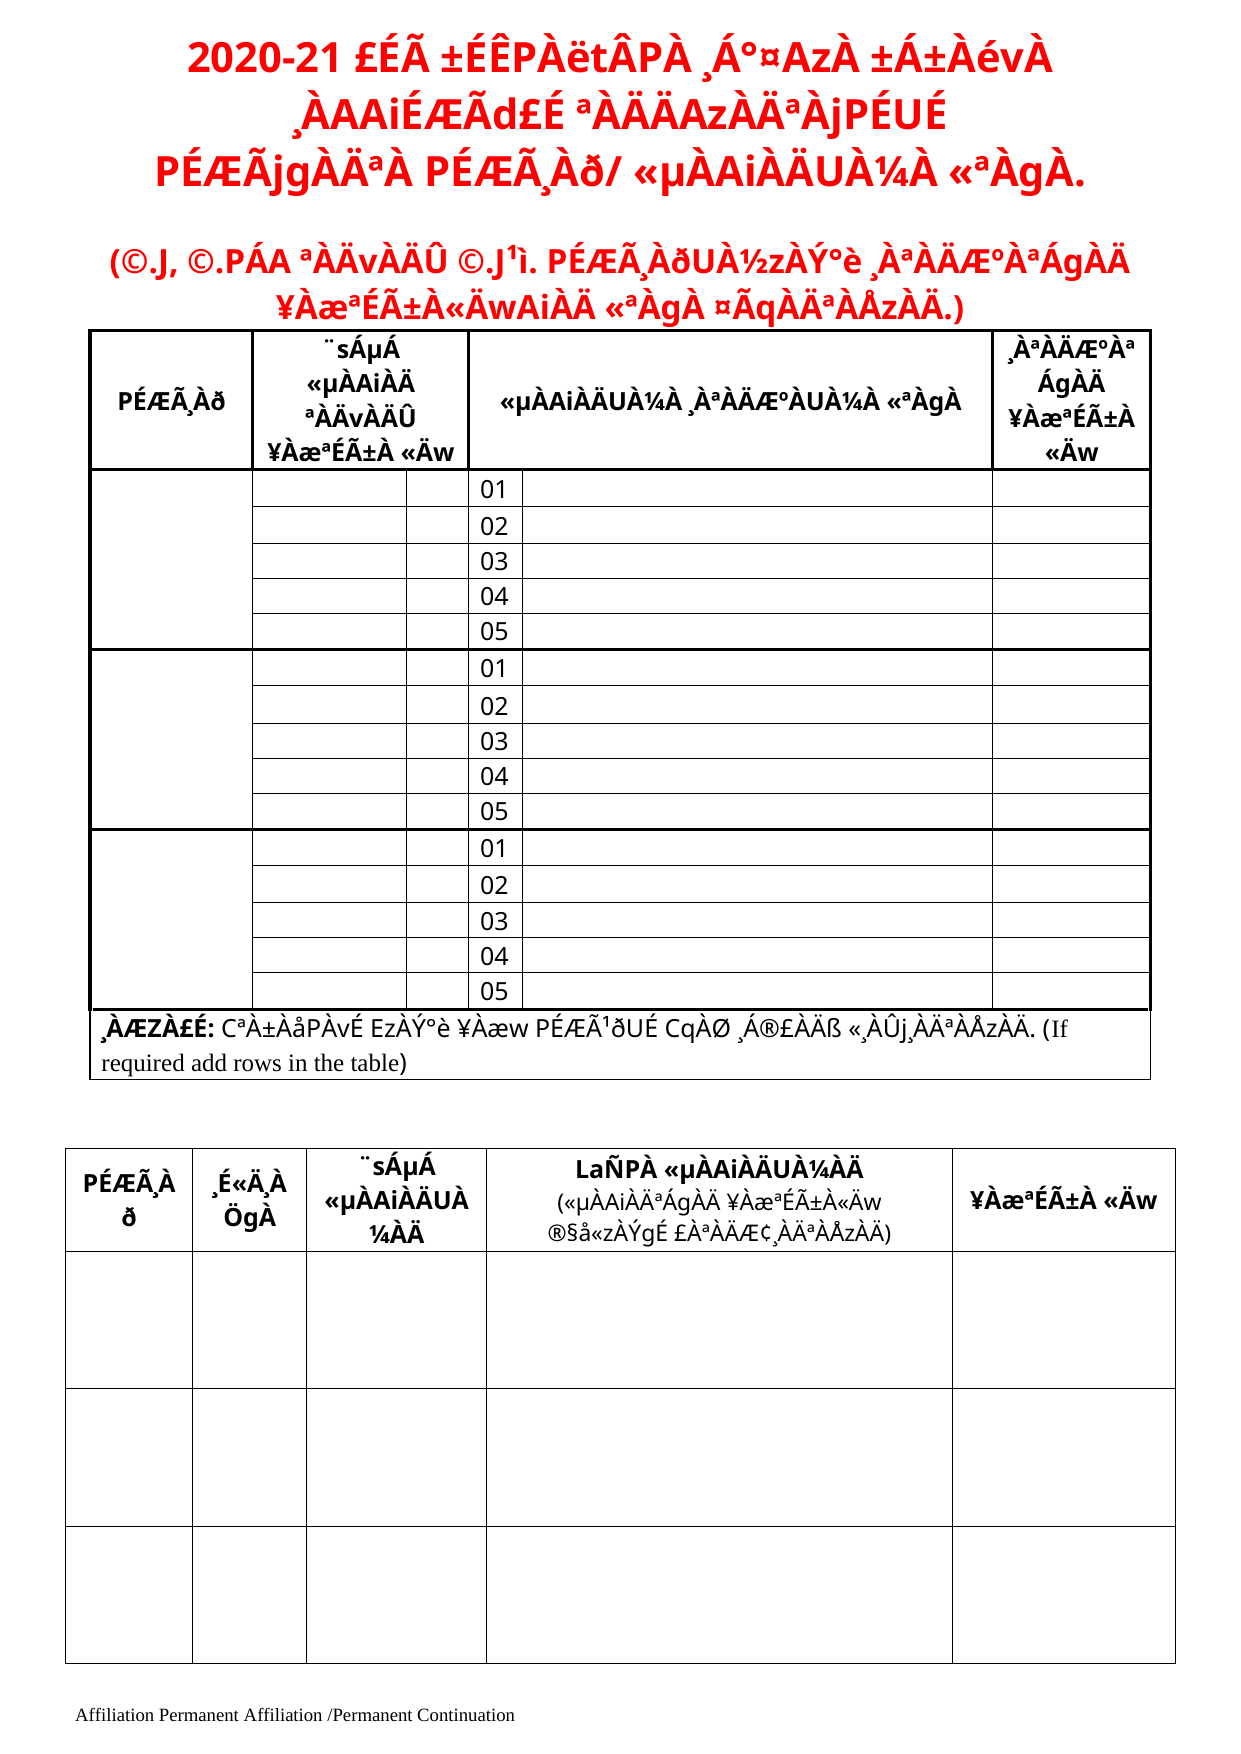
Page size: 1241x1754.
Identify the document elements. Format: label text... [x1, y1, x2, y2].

table_cell [407, 686, 468, 722]
table_cell [523, 724, 992, 757]
table_cell [92, 831, 252, 1007]
table_cell [193, 1527, 306, 1663]
table_cell [993, 903, 1149, 937]
table_cell 02 [469, 507, 522, 543]
table_header ¸ÀªÀÄÆºÀªÁgÀÄ ¥ÀæªÉÃ±À «Äw [994, 332, 1149, 468]
table_cell [993, 579, 1149, 613]
text (©.J, ©.PÁA ªÀÄvÀÄÛ ©.J¹ì. PÉÆÃ¸ÀðUÀ½zÀÝ°è ¸ÀªÀÄÆºÀªÁgÀÄ ¥ÀæªÉÃ±À«ÄwAiÀÄ «ªÀgÀ ¤ÃqÀÄªÀÅzÀÄ.) [75, 238, 1165, 329]
table_cell [307, 1252, 486, 1388]
table_cell 01 [469, 651, 522, 685]
table_cell [993, 507, 1149, 543]
table_cell [993, 866, 1149, 902]
table_cell [953, 1252, 1175, 1388]
table_cell [407, 866, 468, 902]
table_cell [193, 1389, 306, 1526]
table_cell [66, 1252, 192, 1388]
table_cell [407, 579, 468, 613]
table_cell [487, 1389, 952, 1526]
table_cell [407, 471, 468, 506]
table_cell [253, 759, 406, 793]
table_header PÉÆÃ¸Àð [92, 332, 251, 468]
table_cell [993, 794, 1149, 828]
table_cell [993, 938, 1149, 972]
table_cell [523, 973, 992, 1007]
table_cell [993, 724, 1149, 757]
text 2020-21 £ÉÃ ±ÉÊPÀëtÂPÀ ¸Á°¤AzÀ ±Á±ÀévÀ ¸ÀAAiÉÆÃd£É ªÀÄÄAzÀÄªÀjPÉUÉ [75, 28, 1165, 142]
table_cell [407, 724, 468, 757]
table_header LaÑPÀ «µÀAiÀÄUÀ¼ÀÄ («µÀAiÀÄªÁgÀÄ ¥ÀæªÉÃ±À«Äw ®§å«zÀÝgÉ £ÀªÀÄÆ¢¸ÀÄªÀÅzÀÄ) [487, 1149, 952, 1251]
table_cell [66, 1389, 192, 1526]
table_cell [993, 471, 1149, 506]
table_cell 01 [469, 831, 522, 865]
table_cell [523, 794, 992, 828]
table_cell [523, 831, 992, 865]
table_cell [953, 1389, 1175, 1526]
table_cell [523, 938, 992, 972]
table_cell 02 [469, 686, 522, 722]
table_cell [407, 614, 468, 648]
table_cell [253, 973, 406, 1007]
table_cell 02 [469, 866, 522, 902]
table_cell [407, 651, 468, 685]
table_cell 05 [469, 794, 522, 828]
table_header ¥ÀæªÉÃ±À «Äw [953, 1149, 1175, 1251]
table_cell [407, 938, 468, 972]
table_cell [523, 651, 992, 685]
table_cell [993, 831, 1149, 865]
table_cell [253, 686, 406, 722]
table_cell [407, 544, 468, 578]
table_cell [92, 471, 252, 648]
table_cell [253, 831, 406, 865]
table_cell [407, 759, 468, 793]
table_cell [66, 1527, 192, 1663]
table_header ¸É«Ä¸ÀÖgÀ [193, 1149, 306, 1251]
table_cell [193, 1252, 306, 1388]
table_header PÉÆÃ¸Àð [66, 1149, 192, 1251]
table_cell [523, 903, 992, 937]
table_cell 04 [469, 938, 522, 972]
table_cell 03 [469, 903, 522, 937]
table_cell [253, 866, 406, 902]
table_cell [523, 614, 992, 648]
table_cell 03 [469, 724, 522, 757]
table_cell [253, 938, 406, 972]
table_cell 04 [469, 759, 522, 793]
table_cell [253, 471, 406, 506]
table_cell [523, 544, 992, 578]
table_cell [953, 1527, 1175, 1663]
table_cell [993, 686, 1149, 722]
table_cell ¸ÀÆZÀ£É: CªÀ±ÀåPÀvÉ EzÀÝ°è ¥Àæw PÉÆÃ¹ðUÉ CqÀØ ¸Á®£ÀÄß «¸ÀÛj¸ÀÄªÀÅzÀÄ. (If required add rows in the table) [91, 1008, 1150, 1079]
table_cell [993, 544, 1149, 578]
table_cell [253, 544, 406, 578]
table_cell [407, 794, 468, 828]
table_cell [307, 1527, 486, 1663]
table_cell [307, 1389, 486, 1526]
table_cell [253, 794, 406, 828]
table_cell 01 [469, 471, 522, 506]
table_cell [253, 724, 406, 757]
table_cell [993, 651, 1149, 685]
table_cell [253, 507, 406, 543]
table_cell [407, 831, 468, 865]
table_header ¨sÁµÁ «µÀAiÀÄ ªÀÄvÀÄÛ ¥ÀæªÉÃ±À «Äw [254, 332, 467, 468]
table_cell 04 [469, 579, 522, 613]
table_cell [993, 759, 1149, 793]
table_cell 05 [469, 973, 522, 1007]
table_cell [253, 579, 406, 613]
table_cell [993, 973, 1149, 1007]
table_cell [523, 759, 992, 793]
table_cell [92, 651, 252, 828]
table_cell 05 [469, 614, 522, 648]
table_cell [487, 1527, 952, 1663]
table_header «µÀAiÀÄUÀ¼À ¸ÀªÀÄÆºÀUÀ¼À «ªÀgÀ [470, 332, 991, 468]
table_cell [523, 579, 992, 613]
text PÉÆÃjgÀÄªÀ PÉÆÃ¸Àð/ «µÀAiÀÄUÀ¼À «ªÀgÀ. [75, 142, 1165, 198]
table_cell [407, 903, 468, 937]
table_cell [253, 614, 406, 648]
table_cell [523, 507, 992, 543]
table_header ¨sÁµÁ «µÀAiÀÄUÀ¼ÀÄ [307, 1149, 486, 1251]
table_cell 03 [469, 544, 522, 578]
table_cell [523, 686, 992, 722]
table_cell [523, 471, 992, 506]
table_cell [253, 651, 406, 685]
table_cell [487, 1252, 952, 1388]
table_cell [407, 973, 468, 1007]
table_cell [407, 507, 468, 543]
table_cell [523, 866, 992, 902]
table_cell [253, 903, 406, 937]
table_cell [993, 614, 1149, 648]
